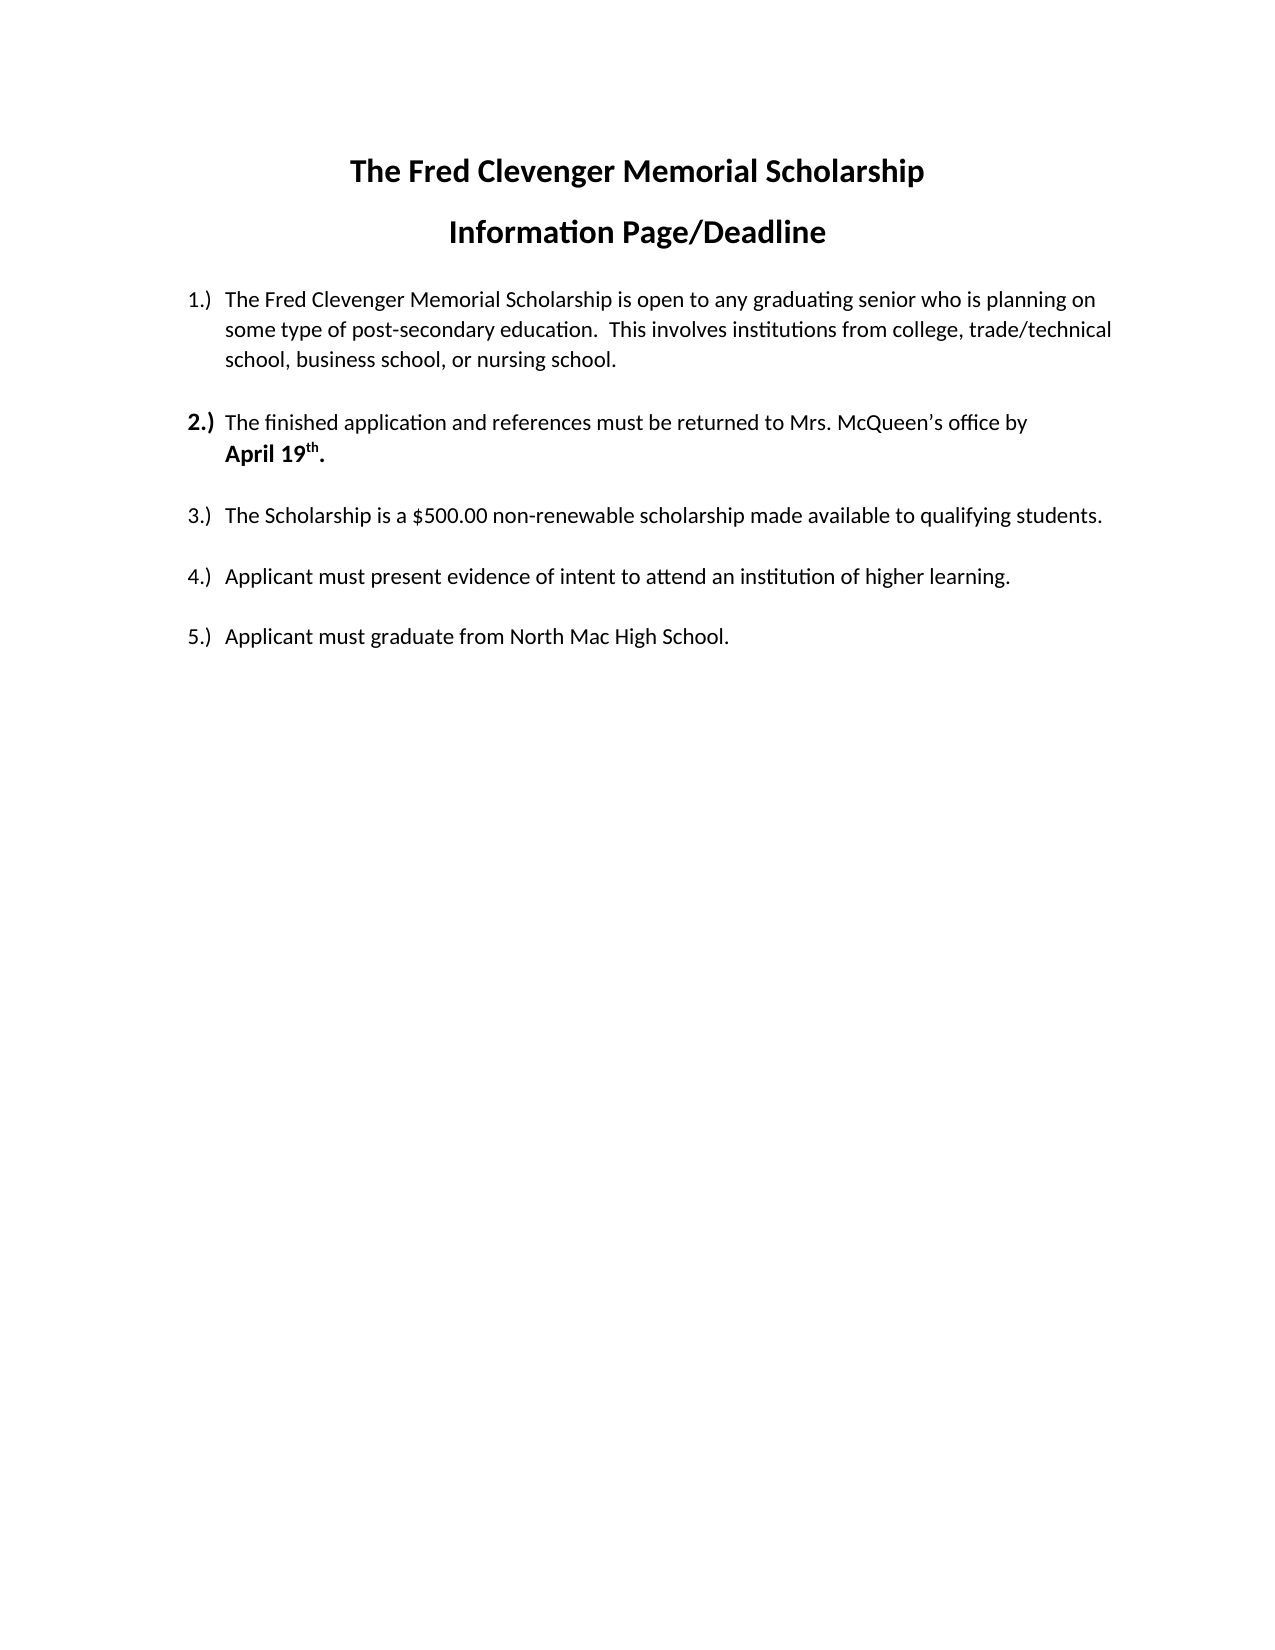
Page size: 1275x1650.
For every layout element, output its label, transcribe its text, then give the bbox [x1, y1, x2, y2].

text Information Page/Deadline [150, 211, 1125, 251]
text The Fred Clevenger Memorial Scholarship [150, 150, 1125, 191]
list The Scholarship is a $500.00 non-renewable scholarship made available to qualifying students. [187, 502, 1125, 530]
list Applicant must graduate from North Mac High School. [187, 622, 1125, 651]
list The Fred Clevenger Memorial Scholarship is open to any graduating senior who is planning on some type of post-secondary education. This involves institutions from college, trade/technical school, business school, or nursing school. [187, 285, 1125, 373]
list The finished application and references must be returned to Mrs. McQueen’s office by April 19th. [187, 406, 1125, 469]
list Applicant must present evidence of intent to attend an institution of higher learning. [187, 562, 1125, 590]
